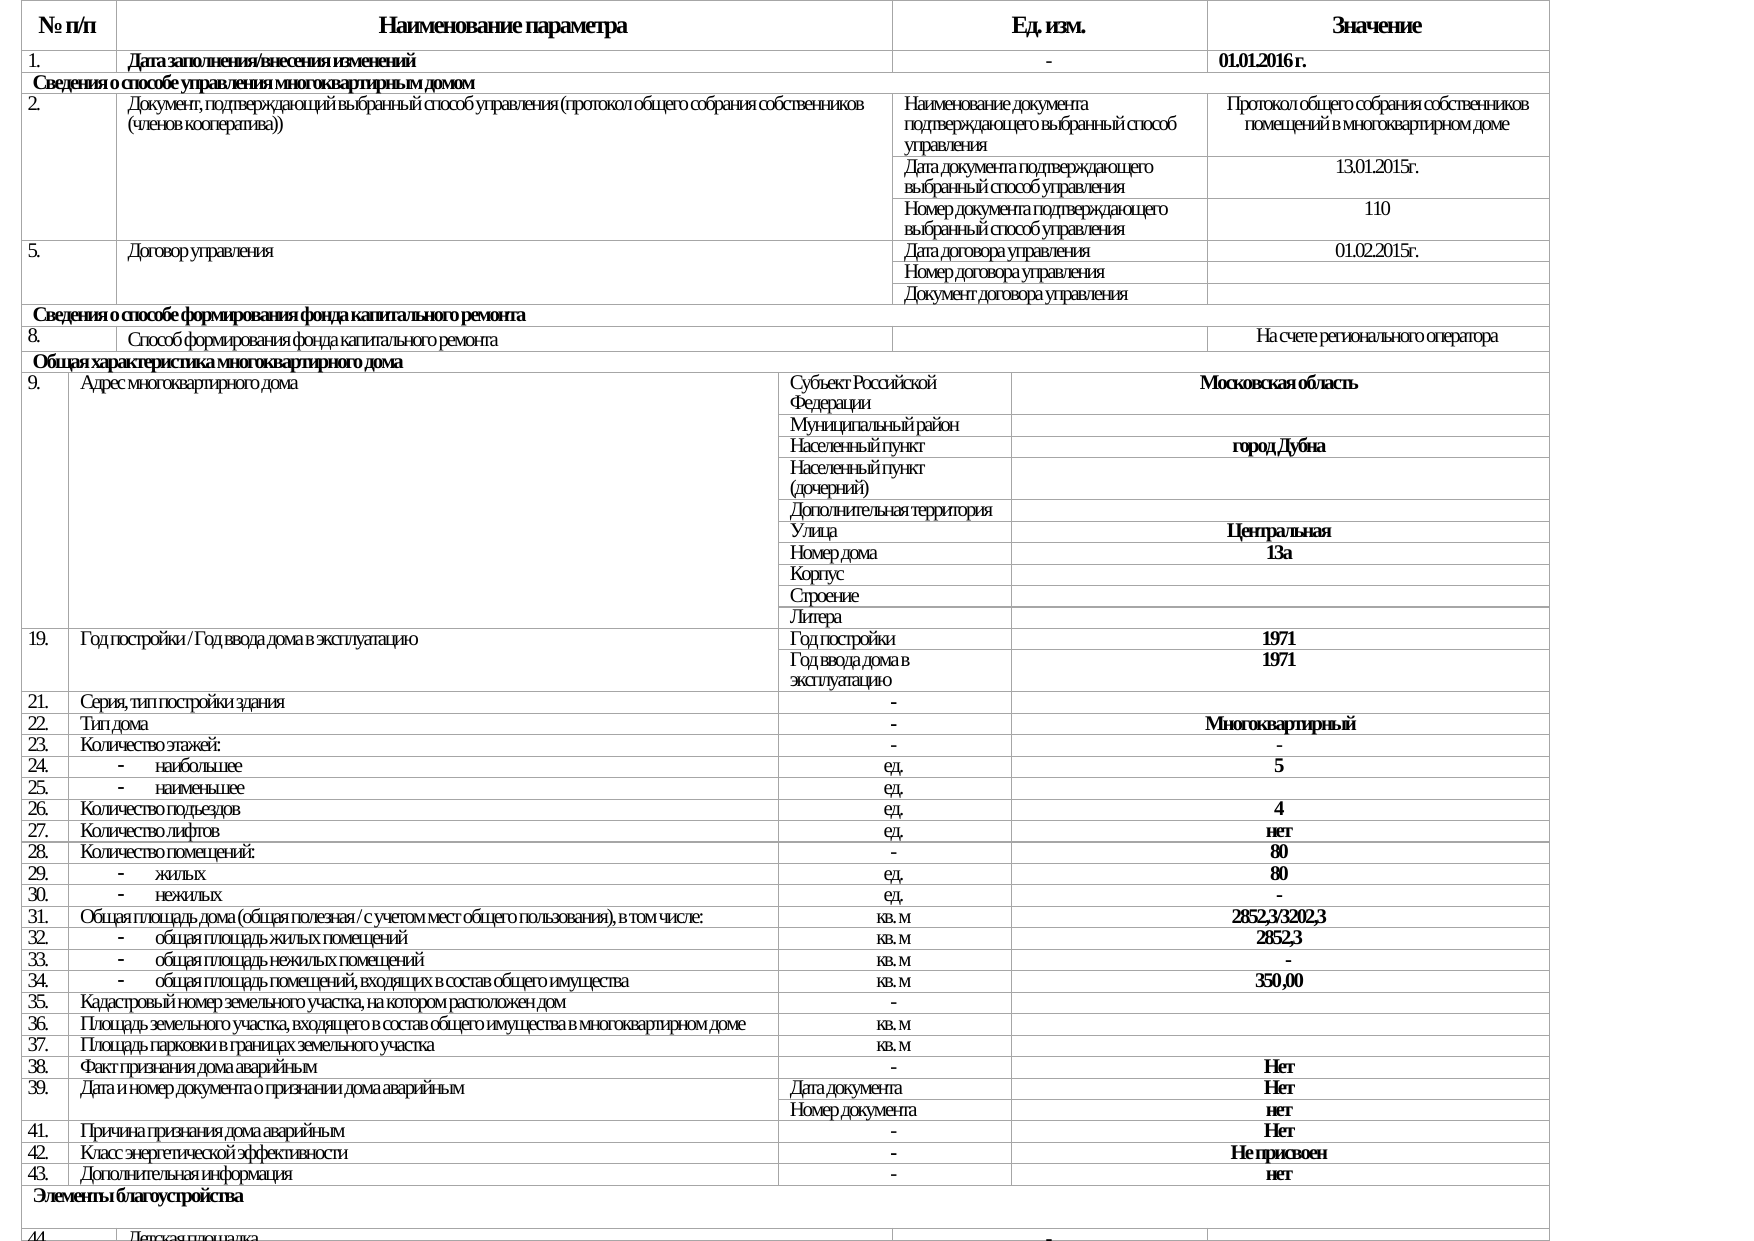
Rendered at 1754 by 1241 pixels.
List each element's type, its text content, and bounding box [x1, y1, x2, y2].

table_cell Сведения о способе формирования фонда капитального ремонта [22, 305, 1549, 326]
table_cell 01.01.2016 г. [1208, 51, 1549, 72]
table_cell [22, 843, 68, 863]
table_header Наименование параметра [117, 1, 892, 50]
table_cell Год ввода дома в эксплуатацию [779, 650, 1011, 691]
table_cell [1012, 608, 1549, 628]
table_cell [1012, 500, 1549, 521]
table_cell [22, 1143, 68, 1163]
table_cell 4 [1012, 800, 1549, 820]
table_cell ед. [779, 757, 1011, 777]
table_cell Номер дома [779, 543, 1011, 563]
table_cell Корпус [779, 565, 1011, 585]
table_cell На счете регионального оператора [1208, 327, 1549, 351]
table_cell [22, 1229, 116, 1240]
table_cell 350,00 [1012, 971, 1549, 992]
table_cell Не присвоен [1012, 1143, 1549, 1163]
table_cell [22, 950, 68, 970]
table_cell [22, 629, 68, 691]
table_cell - [1012, 735, 1549, 756]
table_cell 80 [1012, 843, 1549, 863]
table_cell ед. [779, 864, 1011, 884]
table_cell Серия, тип постройки здания [69, 692, 778, 713]
table_cell Количество этажей: [69, 735, 778, 756]
table_cell Дата договора управления [893, 241, 1207, 261]
table_cell [22, 327, 116, 351]
table_header № п/п [22, 1, 116, 50]
table_cell [22, 885, 68, 906]
table_cell Литера [779, 608, 1011, 628]
table_cell общая площадь нежилых помещений [69, 950, 778, 970]
table_cell - [893, 51, 1207, 72]
table_cell кв. м [779, 971, 1011, 992]
table_cell [22, 51, 116, 72]
table_cell [1012, 458, 1549, 499]
table_cell [22, 1121, 68, 1142]
table_cell [22, 714, 68, 734]
table_cell - [779, 692, 1011, 713]
table_cell [22, 373, 68, 628]
table_cell Многоквартирный [1012, 714, 1549, 734]
table_cell [22, 1057, 68, 1077]
table_cell - [1012, 950, 1549, 970]
table_cell 01.02.2015г. [1208, 241, 1549, 261]
table_cell Номер договора управления [893, 262, 1207, 283]
table_cell Номер документа подтверждающего выбранный способ управления [893, 199, 1207, 240]
table_cell Дата заполнения/внесения изменений [117, 51, 892, 72]
table_cell - [1012, 885, 1549, 906]
table_cell [22, 1036, 68, 1056]
table_cell Протокол общего собрания собственников помещений в многоквартирном доме [1208, 94, 1549, 156]
table_cell 1971 [1012, 629, 1549, 649]
table_cell [1208, 1229, 1549, 1240]
table_header Значение [1208, 1, 1549, 50]
table_cell 110 [1208, 199, 1549, 240]
table_cell Московская область [1012, 373, 1549, 414]
table_cell Центральная [1012, 522, 1549, 542]
table_cell Договор управления [117, 241, 892, 304]
table_cell Тип дома [69, 714, 778, 734]
table_cell Количество лифтов [69, 821, 778, 841]
table_cell кв. м [779, 1036, 1011, 1056]
table_cell - [779, 714, 1011, 734]
table_cell нежилых [69, 885, 778, 906]
table_cell [1208, 284, 1549, 304]
table_cell - [779, 1057, 1011, 1077]
table_cell - [779, 993, 1011, 1013]
table_cell Дата документа подтверждающего выбранный способ управления [893, 157, 1207, 198]
table_cell наибольшее [69, 757, 778, 777]
table_cell 13а [1012, 543, 1549, 563]
table_cell Площадь парковки в границах земельного участка [69, 1036, 778, 1056]
table_cell [1208, 262, 1549, 283]
table_cell Общая площадь дома (общая полезная / с учетом мест общего пользования), в том числе: [69, 907, 778, 927]
table_cell 2852,3 [1012, 928, 1549, 949]
table_cell Сведения о способе управления многоквартирным домом [22, 73, 1549, 93]
table_cell Документ договора управления [893, 284, 1207, 304]
table_cell Населенный пункт (дочерний) [779, 458, 1011, 499]
table_cell Дата документа [779, 1079, 1011, 1099]
table_cell Нет [1012, 1057, 1549, 1077]
table_cell Строение [779, 586, 1011, 606]
table_cell [1012, 1036, 1549, 1056]
table_cell - [779, 1143, 1011, 1163]
table_cell 2852,3/3202,3 [1012, 907, 1549, 927]
table_cell [22, 94, 116, 240]
table_cell нет [1012, 1100, 1549, 1120]
table_cell Нет [1012, 1121, 1549, 1142]
table_cell Улица [779, 522, 1011, 542]
table_cell [22, 757, 68, 777]
table_cell ед. [779, 778, 1011, 798]
table_cell кв. м [779, 907, 1011, 927]
table_cell Муниципальный район [779, 415, 1011, 436]
table_cell 1971 [1012, 650, 1549, 691]
table_cell Причина признания дома аварийным [69, 1121, 778, 1142]
table_cell [22, 971, 68, 992]
table_cell Номер документа [779, 1100, 1011, 1120]
table_cell - [779, 843, 1011, 863]
table_cell [22, 1079, 68, 1120]
table_cell Класс энергетической эффективности [69, 1143, 778, 1163]
table_cell - [779, 1121, 1011, 1142]
table_cell [22, 907, 68, 927]
table_cell [22, 993, 68, 1013]
table_cell [1012, 692, 1549, 713]
table_cell - [779, 735, 1011, 756]
table_cell [1012, 993, 1549, 1013]
table_cell [1012, 778, 1549, 798]
table_cell Элементы благоустройства [22, 1186, 1549, 1228]
table_cell нет [1012, 1164, 1549, 1185]
table_cell Дата и номер документа о признании дома аварийным [69, 1079, 778, 1120]
table_cell [22, 864, 68, 884]
table_cell 5 [1012, 757, 1549, 777]
table_cell Общая характеристика многоквартирного дома [22, 352, 1549, 372]
table_cell [22, 778, 68, 798]
table_cell [1012, 415, 1549, 436]
table_cell ед. [779, 885, 1011, 906]
table_cell [22, 1014, 68, 1034]
table_cell Субъект Российской Федерации [779, 373, 1011, 414]
table_cell [22, 821, 68, 841]
table_cell Наименование документа подтверждающего выбранный способ управления [893, 94, 1207, 156]
table_cell [22, 735, 68, 756]
table_cell Площадь земельного участка, входящего в состав общего имущества в многоквартирном доме [69, 1014, 778, 1034]
table_cell кв. м [779, 950, 1011, 970]
table_cell Кадастровый номер земельного участка, на котором расположен дом [69, 993, 778, 1013]
table_cell Нет [1012, 1079, 1549, 1099]
table_cell общая площадь жилых помещений [69, 928, 778, 949]
table_header Ед. изм. [893, 1, 1207, 50]
table_cell город Дубна [1012, 437, 1549, 457]
table_cell [1012, 586, 1549, 606]
table_cell 80 [1012, 864, 1549, 884]
table_cell ед. [779, 800, 1011, 820]
table_cell Год постройки / Год ввода дома в эксплуатацию [69, 629, 778, 691]
table_cell общая площадь помещений, входящих в состав общего имущества [69, 971, 778, 992]
table_cell Факт признания дома аварийным [69, 1057, 778, 1077]
table_cell Дополнительная территория [779, 500, 1011, 521]
table_cell ед. [779, 821, 1011, 841]
table_cell [22, 241, 116, 304]
table_cell Адрес многоквартирного дома [69, 373, 778, 628]
table_cell нет [1012, 821, 1549, 841]
table_cell кв. м [779, 928, 1011, 949]
table_cell [22, 928, 68, 949]
table_cell наименьшее [69, 778, 778, 798]
table_cell Год постройки [779, 629, 1011, 649]
table_cell 13.01.2015г. [1208, 157, 1549, 198]
table_cell Населенный пункт [779, 437, 1011, 457]
table_cell - [779, 1164, 1011, 1185]
table_cell [22, 692, 68, 713]
table_cell [1012, 565, 1549, 585]
table_cell [893, 327, 1207, 351]
table_cell Количество помещений: [69, 843, 778, 863]
table_cell [22, 800, 68, 820]
table_cell [22, 1164, 68, 1185]
table_cell Дополнительная информация [69, 1164, 778, 1185]
table_cell Документ, подтверждающий выбранный способ управления (протокол общего собрания собственников (членов кооператива)) [117, 94, 892, 240]
table_cell [1012, 1014, 1549, 1034]
table_cell Способ формирования фонда капитального ремонта [117, 327, 892, 351]
table_cell жилых [69, 864, 778, 884]
table_cell Количество подъездов [69, 800, 778, 820]
table_cell кв. м [779, 1014, 1011, 1034]
